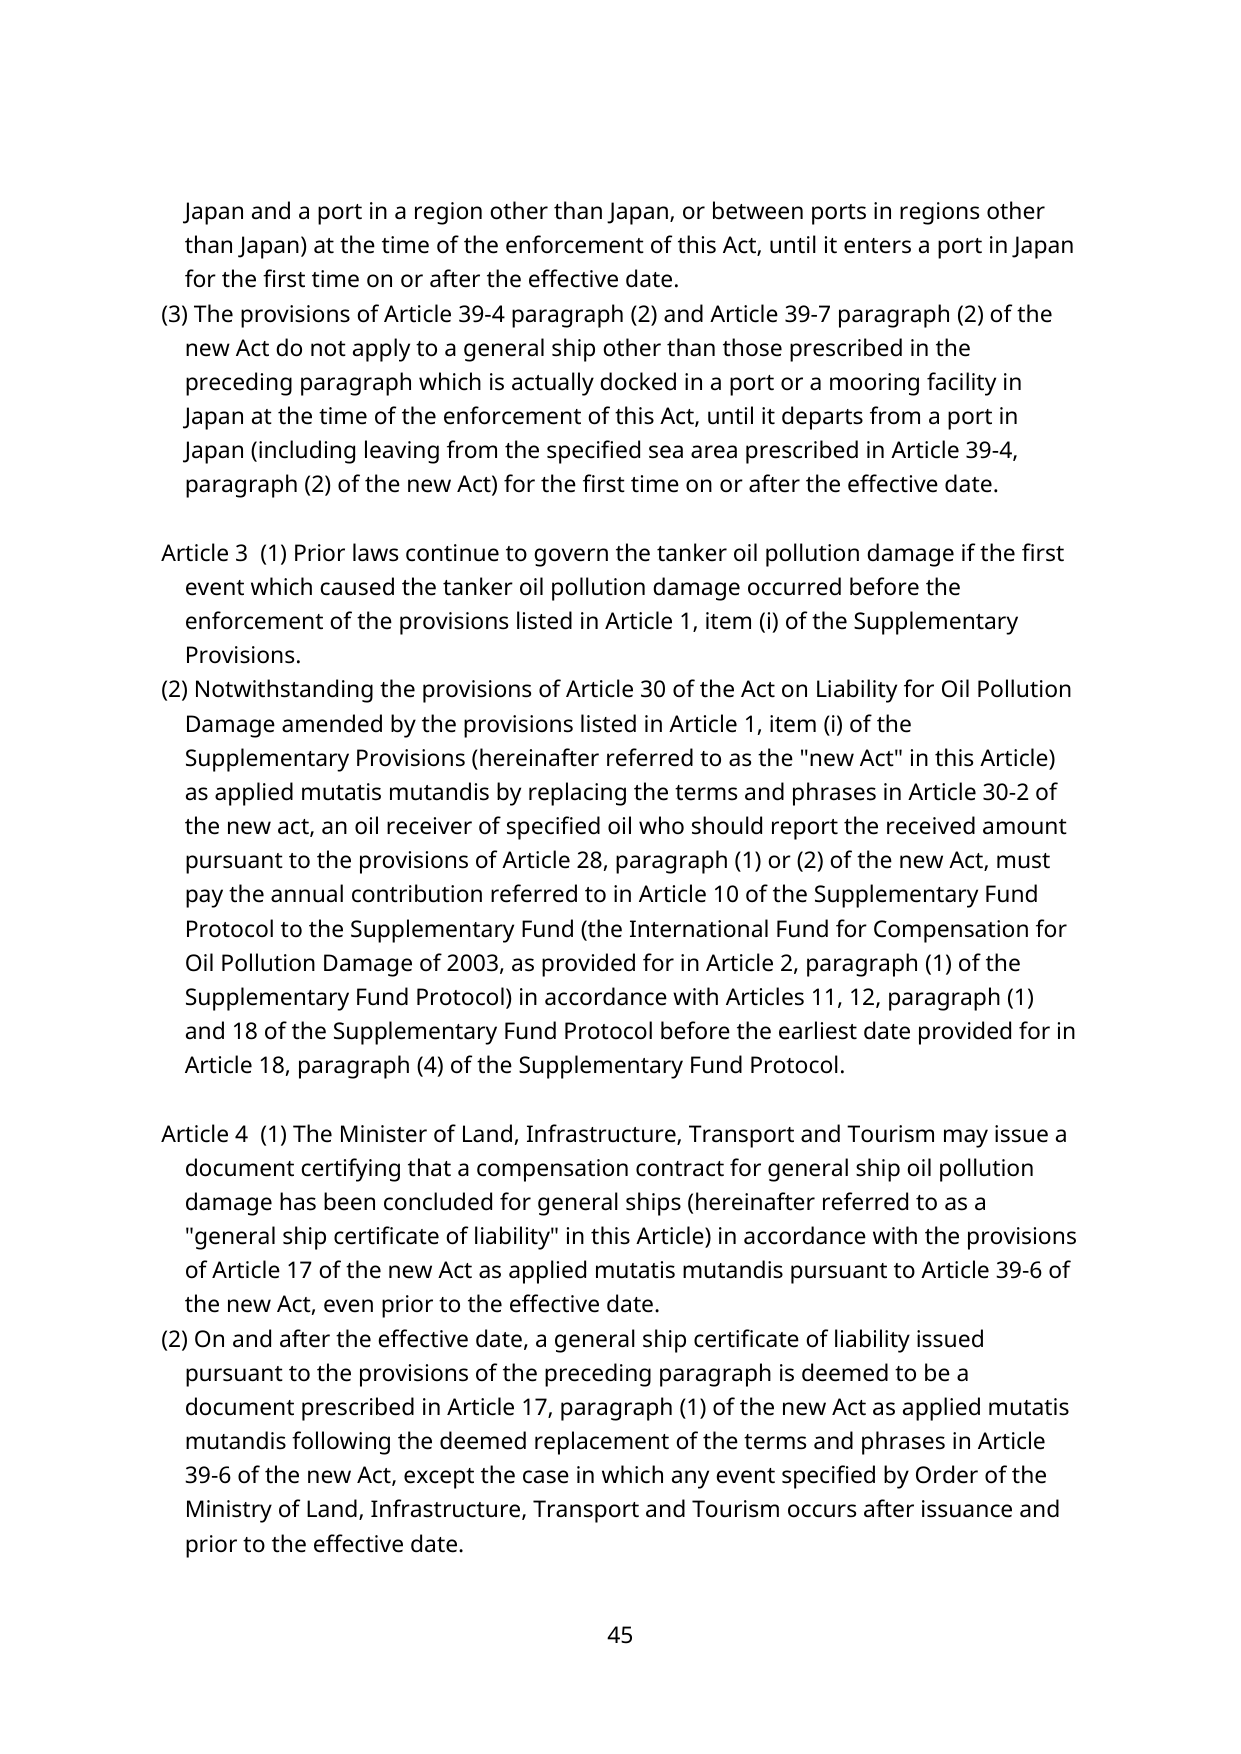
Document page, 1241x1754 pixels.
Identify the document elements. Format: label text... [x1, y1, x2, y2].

text (2) On and after the effective date, a general ship certificate of liability issued pursuant to the provisions of the preceding paragraph is deemed to be a document prescribed in Article 17, paragraph (1) of the new Act as applied mutatis mutandis following the deemed replacement of the terms and phrases in Article 39-6 of the new Act, except the case in which any event specified by Order of the Ministry of Land, Infrastructure, Transport and Tourism occurs after issuance and prior to the effective date. [161, 1321, 1079, 1560]
text Article 4 (1) The Minister of Land, Infrastructure, Transport and Tourism may issue a document certifying that a compensation contract for general ship oil pollution damage has been concluded for general ships (hereinafter referred to as a "general ship certificate of liability" in this Article) in accordance with the provisions of Article 17 of the new Act as applied mutatis mutandis pursuant to Article 39-6 of the new Act, even prior to the effective date. [161, 1116, 1079, 1321]
text (3) The provisions of Article 39-4 paragraph (2) and Article 39-7 paragraph (2) of the new Act do not apply to a general ship other than those prescribed in the preceding paragraph which is actually docked in a port or a mooring facility in Japan at the time of the enforcement of this Act, until it departs from a port in Japan (including leaving from the specified sea area prescribed in Article 39-4, paragraph (2) of the new Act) for the first time on or after the effective date. [161, 296, 1079, 501]
text (2) Notwithstanding the provisions of Article 30 of the Act on Liability for Oil Pollution Damage amended by the provisions listed in Article 1, item (i) of the Supplementary Provisions (hereinafter referred to as the "new Act" in this Article) as applied mutatis mutandis by replacing the terms and phrases in Article 30-2 of the new act, an oil receiver of specified oil who should report the received amount pursuant to the provisions of Article 28, paragraph (1) or (2) of the new Act, must pay the annual contribution referred to in Article 10 of the Supplementary Fund Protocol to the Supplementary Fund (the International Fund for Compensation for Oil Pollution Damage of 2003, as provided for in Article 2, paragraph (1) of the Supplementary Fund Protocol) in accordance with Articles 11, 12, paragraph (1) and 18 of the Supplementary Fund Protocol before the earliest date provided for in Article 18, paragraph (4) of the Supplementary Fund Protocol. [161, 672, 1079, 1082]
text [161, 194, 1079, 296]
text Article 3 (1) Prior laws continue to govern the tanker oil pollution damage if the first event which caused the tanker oil pollution damage occurred before the enforcement of the provisions listed in Article 1, item (i) of the Supplementary Provisions. [161, 535, 1079, 672]
